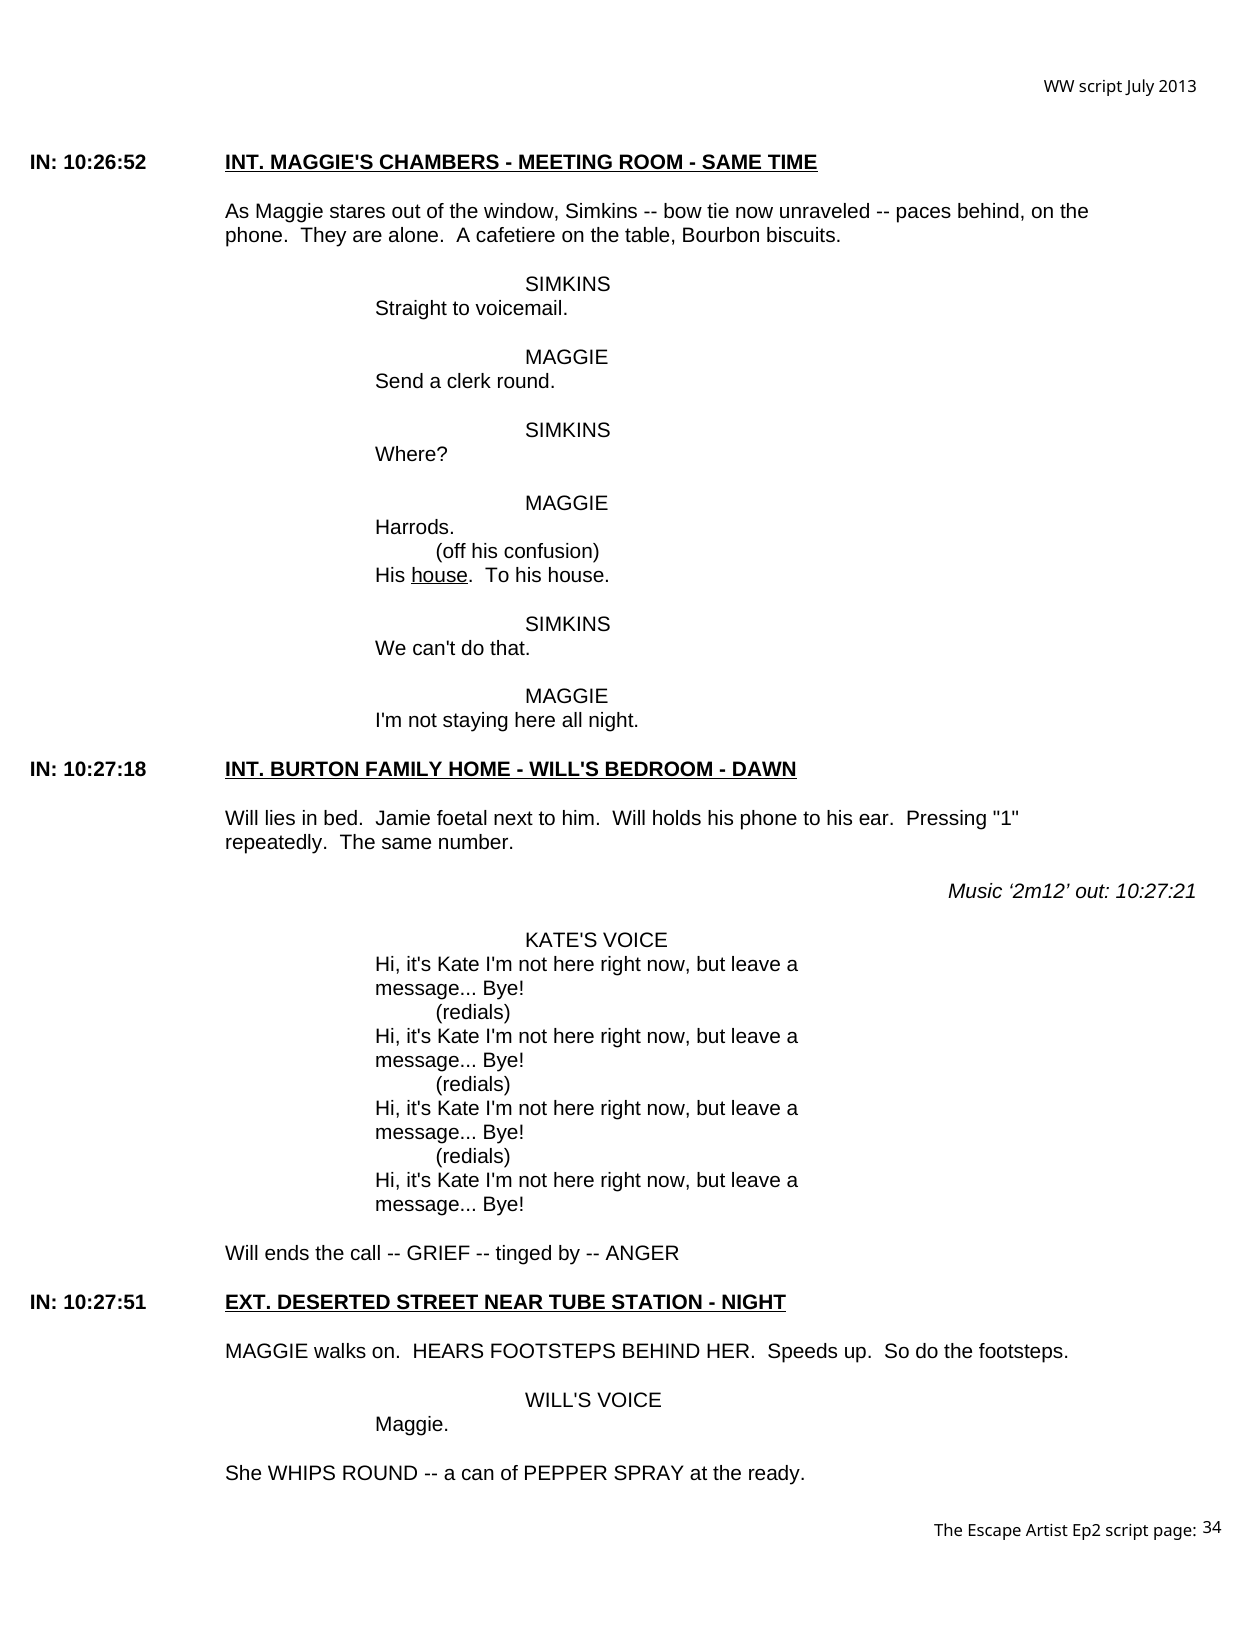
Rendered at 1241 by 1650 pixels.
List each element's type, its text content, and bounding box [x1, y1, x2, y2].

text Hi, it's Kate I'm not here right now, but leave a message... Bye! [375, 1096, 898, 1144]
text Maggie [525, 345, 1088, 369]
text (redials) [435, 1144, 826, 1168]
text Straight to voicemail. [375, 296, 898, 320]
text (off his confusion) [435, 538, 826, 562]
text MAGGIE [525, 684, 1088, 708]
subtitle IN: 10:26:52 INT. maggie's chambers - MEETING ROOM - same time [29, 150, 1126, 174]
text She WHIPS ROUND -- a can of PEPPER SPRAY at the ready. [225, 1460, 1126, 1484]
text Hi, it's Kate I'm not here right now, but leave a message... Bye! [375, 1168, 898, 1216]
text Harrods. [375, 514, 898, 538]
text SIMKINS [525, 418, 1088, 442]
subtitle IN: 10:27:51 EXT. DESERTED STREET near tube station - NIGHT [29, 1289, 1126, 1313]
text Hi, it's Kate I'm not here right now, but leave a message... Bye! [375, 1024, 898, 1072]
text SIMKINS [525, 611, 1088, 635]
text Kate'S VOICE [525, 928, 1088, 952]
text (redials) [435, 1072, 826, 1096]
text As Maggie stares out of the window, Simkins -- bow tie now unraveled -- paces behind, on the phone. They are alone. A cafetiere on the table, Bourbon biscuits. [225, 199, 1126, 247]
text WILL'S Voice [525, 1387, 1088, 1411]
text SimKINS [525, 272, 1088, 296]
subtitle IN: 10:27:18 INT. burton family home - WILL'S BEDROOM - DAWN [29, 757, 1126, 781]
text Hi, it's Kate I'm not here right now, but leave a message... Bye! [375, 952, 898, 1000]
text Send a clerk round. [375, 369, 898, 393]
text We can't do that. [375, 635, 898, 659]
text Will ends the call -- GRIEF -- tinged by -- ANGER [225, 1241, 1126, 1264]
text Maggie. [375, 1411, 898, 1435]
text MAGGIE [525, 491, 1088, 514]
text Will lies in bed. Jamie foetal next to him. Will holds his phone to his ear. Pressing "1" repeatedly. The same number. [225, 806, 1126, 854]
text MAGGIE walks on. HEARS FOOTSTEPS BEHIND HER. Speeds up. So do the footsteps. [225, 1338, 1126, 1362]
text His house. To his house. [375, 562, 898, 586]
text I'm not staying here all night. [375, 708, 898, 732]
text (redials) [435, 1000, 826, 1024]
text Where? [375, 442, 898, 466]
text Music ‘2m12’ out: 10:27:21 [225, 879, 1197, 903]
